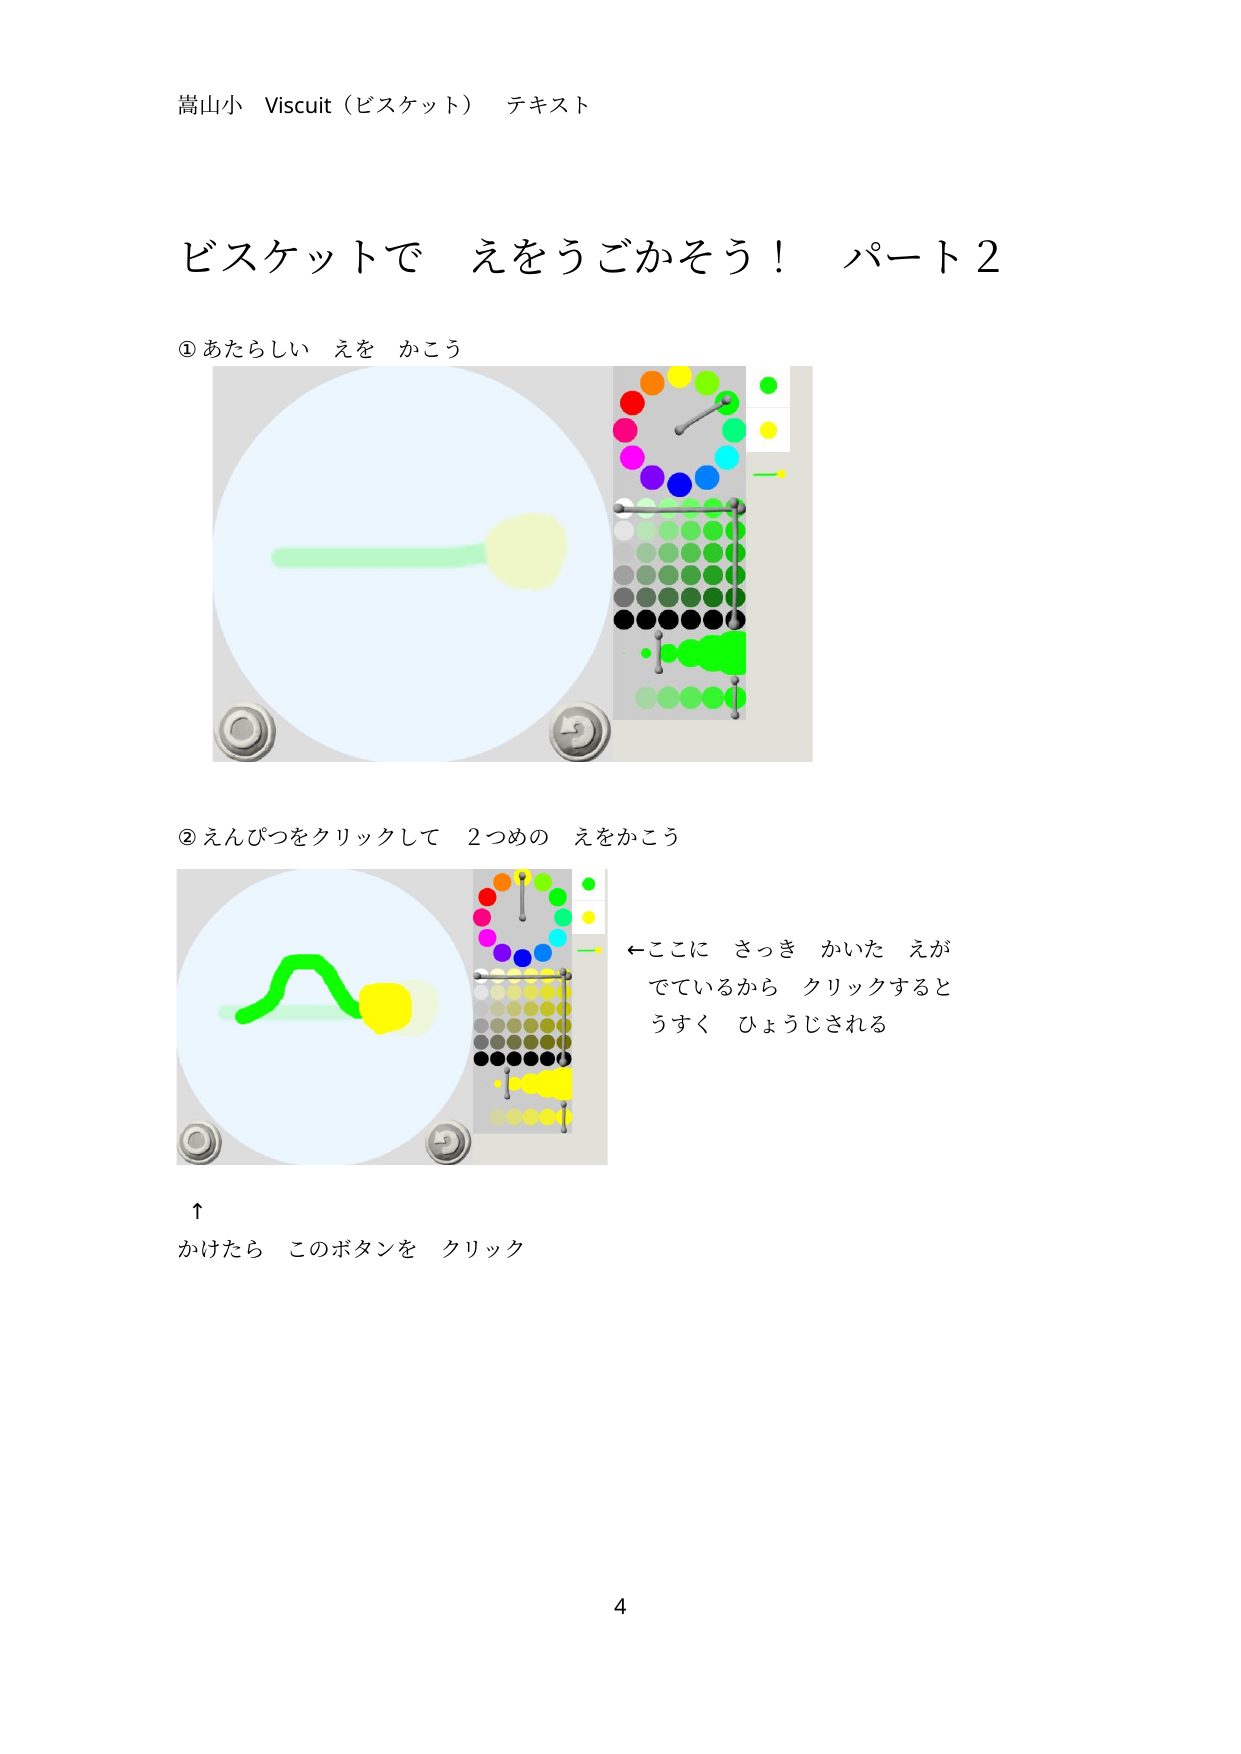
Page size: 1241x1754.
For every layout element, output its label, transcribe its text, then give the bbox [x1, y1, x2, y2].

text ビスケットで えをうごかそう！ パート２ [177, 217, 1063, 292]
text うすく ひょうじされる [608, 1004, 1063, 1042]
text ↑ [177, 1192, 1063, 1229]
text ←ここに さっき かいた えが [608, 929, 1063, 967]
text ①あたらしい えを かこう [177, 329, 1063, 367]
picture [212, 366, 813, 762]
text でているから クリックすると [608, 967, 1063, 1004]
picture [176, 869, 608, 1165]
text かけたら このボタンを クリック [177, 1229, 1063, 1267]
text ②えんぴつをクリックして ２つめの えをかこう [177, 817, 1063, 854]
